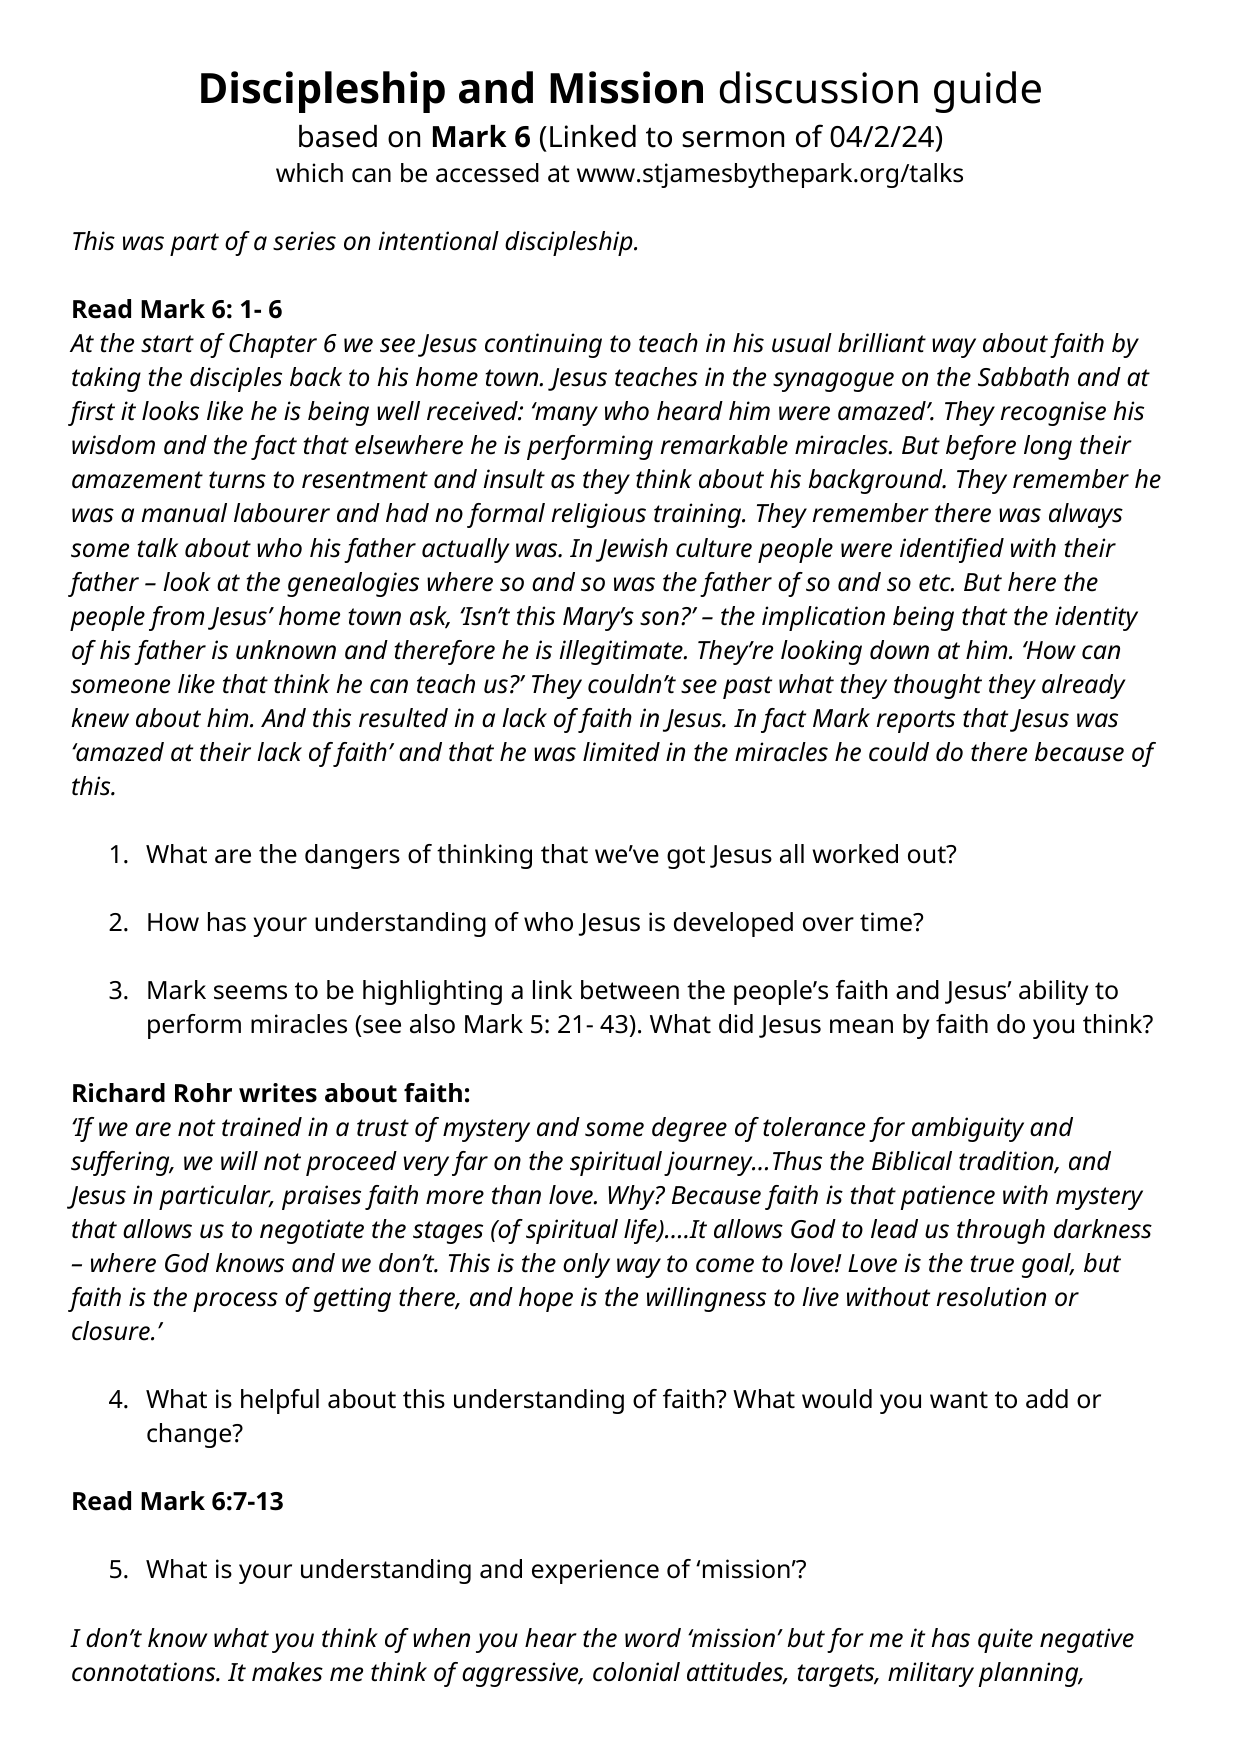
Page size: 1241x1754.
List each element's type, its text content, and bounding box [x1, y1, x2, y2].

text This was part of a series on intentional discipleship. [71, 224, 1169, 258]
text ‘If we are not trained in a trust of mystery and some degree of tolerance for ambiguity and suffering, we will not proceed very far on the spiritual journey…Thus the Biblical tradition, and Jesus in particular, praises faith more than love. Why? Because faith is that patience with mystery that allows us to negotiate the stages (of spiritual life)….It allows God to lead us through darkness – where God knows and we don’t. This is the only way to come to love! Love is the true goal, but faith is the process of getting there, and hope is the willingness to live without resolution or closure.’ [71, 1109, 1169, 1348]
text Read Mark 6: 1- 6 [71, 292, 1169, 326]
list Mark seems to be highlighting a link between the people’s faith and Jesus’ ability to perform miracles (see also Mark 5: 21- 43). What did Jesus mean by faith do you think? [108, 973, 1169, 1041]
text At the start of Chapter 6 we see Jesus continuing to teach in his usual brilliant way about faith by taking the disciples back to his home town. Jesus teaches in the synagogue on the Sabbath and at first it looks like he is being well received: ‘many who heard him were amazed’. They recognise his wisdom and the fact that elsewhere he is performing remarkable miracles. But before long their amazement turns to resentment and insult as they think about his background. They remember he was a manual labourer and had no formal religious training. They remember there was always some talk about who his father actually was. In Jewish culture people were identified with their father – look at the genealogies where so and so was the father of so and so etc. But here the people from Jesus’ home town ask, ‘Isn’t this Mary’s son?’ – the implication being that the identity of his father is unknown and therefore he is illegitimate. They’re looking down at him. ‘How can someone like that think he can teach us?’ They couldn’t see past what they thought they already knew about him. And this resulted in a lack of faith in Jesus. In fact Mark reports that Jesus was ‘amazed at their lack of faith’ and that he was limited in the miracles he could do there because of this. [71, 326, 1169, 803]
list How has your understanding of who Jesus is developed over time? [108, 905, 1169, 939]
text which can be accessed at www.stjamesbythepark.org/talks [71, 156, 1169, 189]
text Discipleship and Mission discussion guide [71, 59, 1169, 116]
list What are the dangers of thinking that we’ve got Jesus all worked out? [108, 837, 1169, 871]
text based on Mark 6 (Linked to sermon of 04/2/24) [71, 116, 1169, 156]
list What is helpful about this understanding of faith? What would you want to add or change? [108, 1382, 1169, 1450]
text Richard Rohr writes about faith: [71, 1075, 1169, 1109]
list What is your understanding and experience of ‘mission’? [108, 1552, 1169, 1586]
text Read Mark 6:7-13 [71, 1484, 1169, 1518]
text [71, 1620, 1169, 1688]
